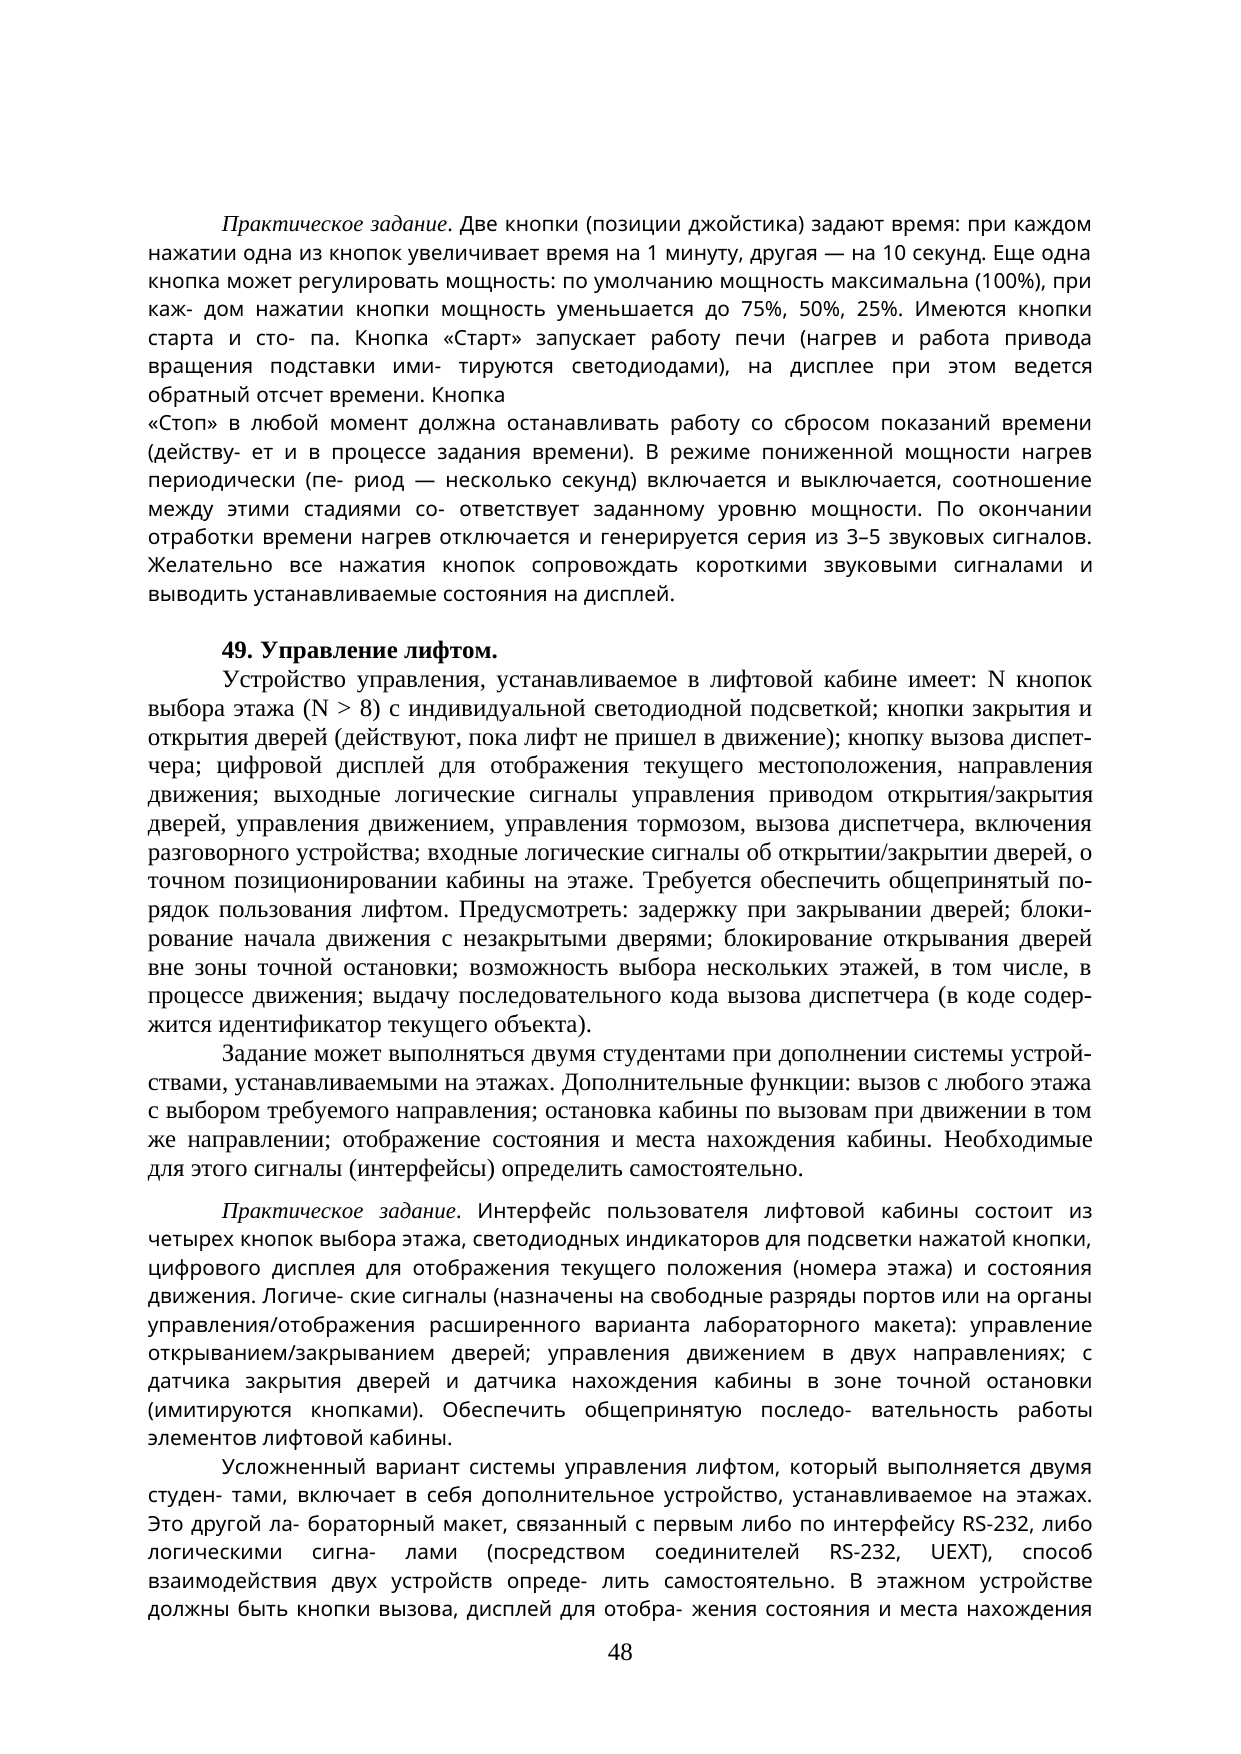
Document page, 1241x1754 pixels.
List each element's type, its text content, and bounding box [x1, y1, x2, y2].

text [148, 1452, 1093, 1623]
subtitle Управление лифтом. [222, 635, 1105, 664]
text Практическое задание. Две кнопки (позиции джойстика) задают время: при каждом нажатии одна из кнопок увеличивает время на 1 минуту, другая — на 10 секунд. Еще одна кнопка может регулировать мощность: по умолчанию мощность максимальна (100%), при каж- дом нажатии кнопки мощность уменьшается до 75%, 50%, 25%. Имеются кнопки старта и сто- па. Кнопка «Старт» запускает работу печи (нагрев и работа привода вращения подставки ими- тируются светодиодами), на дисплее при этом ведется обратный отсчет времени. Кнопка [148, 209, 1093, 408]
text Задание может выполняться двумя студентами при дополнении системы устрой- ствами, устанавливаемыми на этажах. Дополнительные функции: вызов с любого этажа с выбором требуемого направления; остановка кабины по вызовам при движении в том же направлении; отображение состояния и места нахождения кабины. Необходимые для этого сигналы (интерфейсы) определить самостоятельно. [148, 1038, 1093, 1182]
text «Стоп» в любой момент должна останавливать работу со сбросом показаний времени (действу- ет и в процессе задания времени). В режиме пониженной мощности нагрев периодически (пе- риод — несколько секунд) включается и выключается, соотношение между этими стадиями со- ответствует заданному уровню мощности. По окончании отработки времени нагрев отключается и генерируется серия из 3–5 звуковых сигналов. Желательно все нажатия кнопок сопровождать короткими звуковыми сигналами и выводить устанавливаемые состояния на дисплей. [148, 408, 1093, 607]
text Устройство управления, устанавливаемое в лифтовой кабине имеет: N кнопок выбора этажа (N > 8) с индивидуальной светодиодной подсветкой; кнопки закрытия и открытия дверей (действуют, пока лифт не пришел в движение); кнопку вызова диспет- чера; цифровой дисплей для отображения текущего местоположения, направления движения; выходные логические сигналы управления приводом открытия/закрытия дверей, управления движением, управления тормозом, вызова диспетчера, включения разговорного устройства; входные логические сигналы об открытии/закрытии дверей, о точном позиционировании кабины на этаже. Требуется обеспечить общепринятый по- рядок пользования лифтом. Предусмотреть: задержку при закрывании дверей; блоки- рование начала движения с незакрытыми дверями; блокирование открывания дверей вне зоны точной остановки; возможность выбора нескольких этажей, в том числе, в процессе движения; выдачу последовательного кода вызова диспетчера (в коде содер- жится идентификатор текущего объекта). [148, 664, 1093, 1038]
text Практическое задание. Интерфейс пользователя лифтовой кабины состоит из четырех кнопок выбора этажа, светодиодных индикаторов для подсветки нажатой кнопки, цифрового дисплея для отображения текущего положения (номера этажа) и состояния движения. Логиче- ские сигналы (назначены на свободные разряды портов или на органы управления/отображения расширенного варианта лабораторного макета): управление открыванием/закрыванием дверей; управления движением в двух направлениях; с датчика закрытия дверей и датчика нахождения кабины в зоне точной остановки (имитируются кнопками). Обеспечить общепринятую последо- вательность работы элементов лифтовой кабины. [148, 1196, 1093, 1452]
